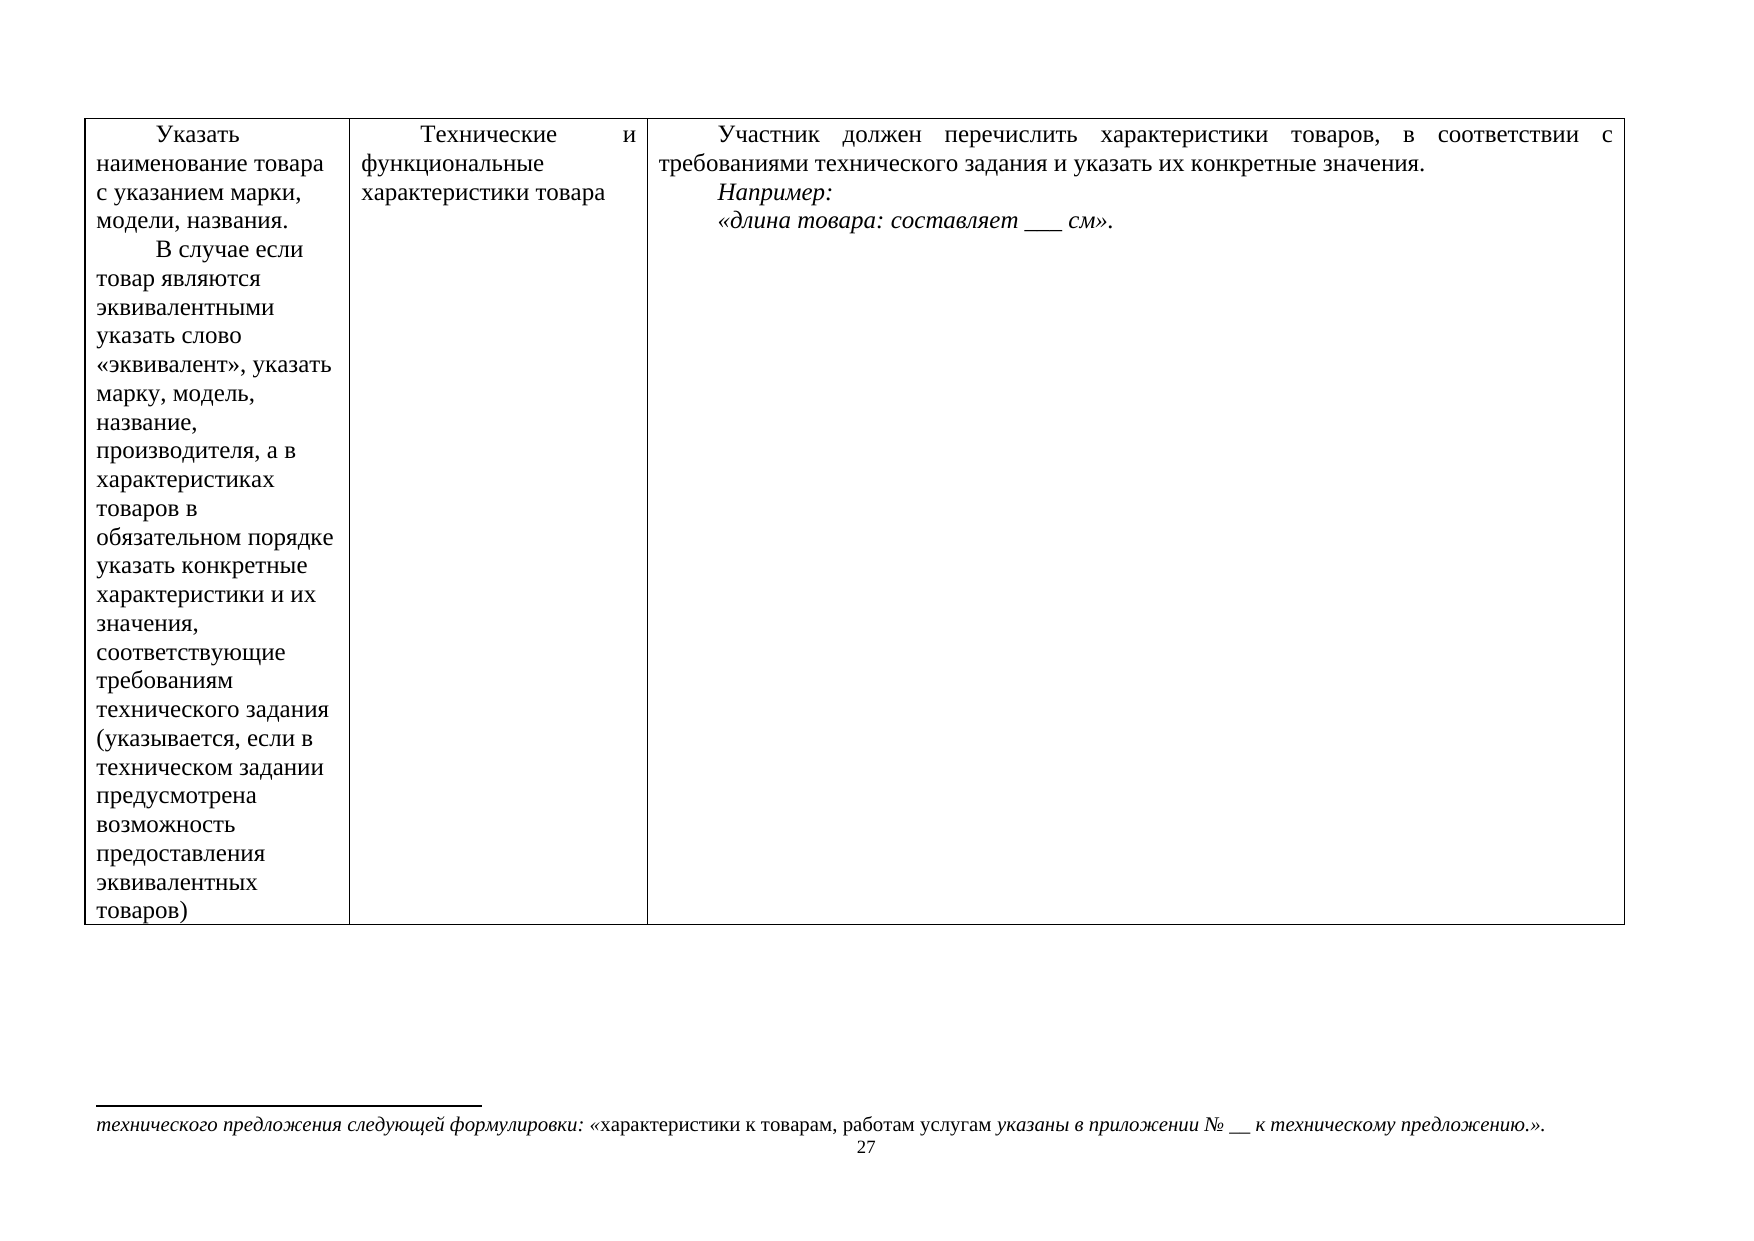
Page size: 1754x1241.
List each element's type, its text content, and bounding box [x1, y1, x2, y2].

table_cell Технические и функциональные характеристики товара [350, 119, 647, 924]
table_cell Указать наименование товара с указанием марки, модели, названия. В случае если товар являются эквивалентными указать слово «эквивалент», указать марку, модель, название, производителя, а в характеристиках товаров в обязательном порядке указать конкретные характеристики и их значения, соответствующие требованиям технического задания (указывается, если в техническом задании предусмотрена возможность предоставления эквивалентных товаров) [86, 119, 349, 924]
table_cell Участник должен перечислить характеристики товаров, в соответствии с требованиями технического задания и указать их конкретные значения. Например: «длина товара: составляет ___ см». [648, 119, 1624, 924]
